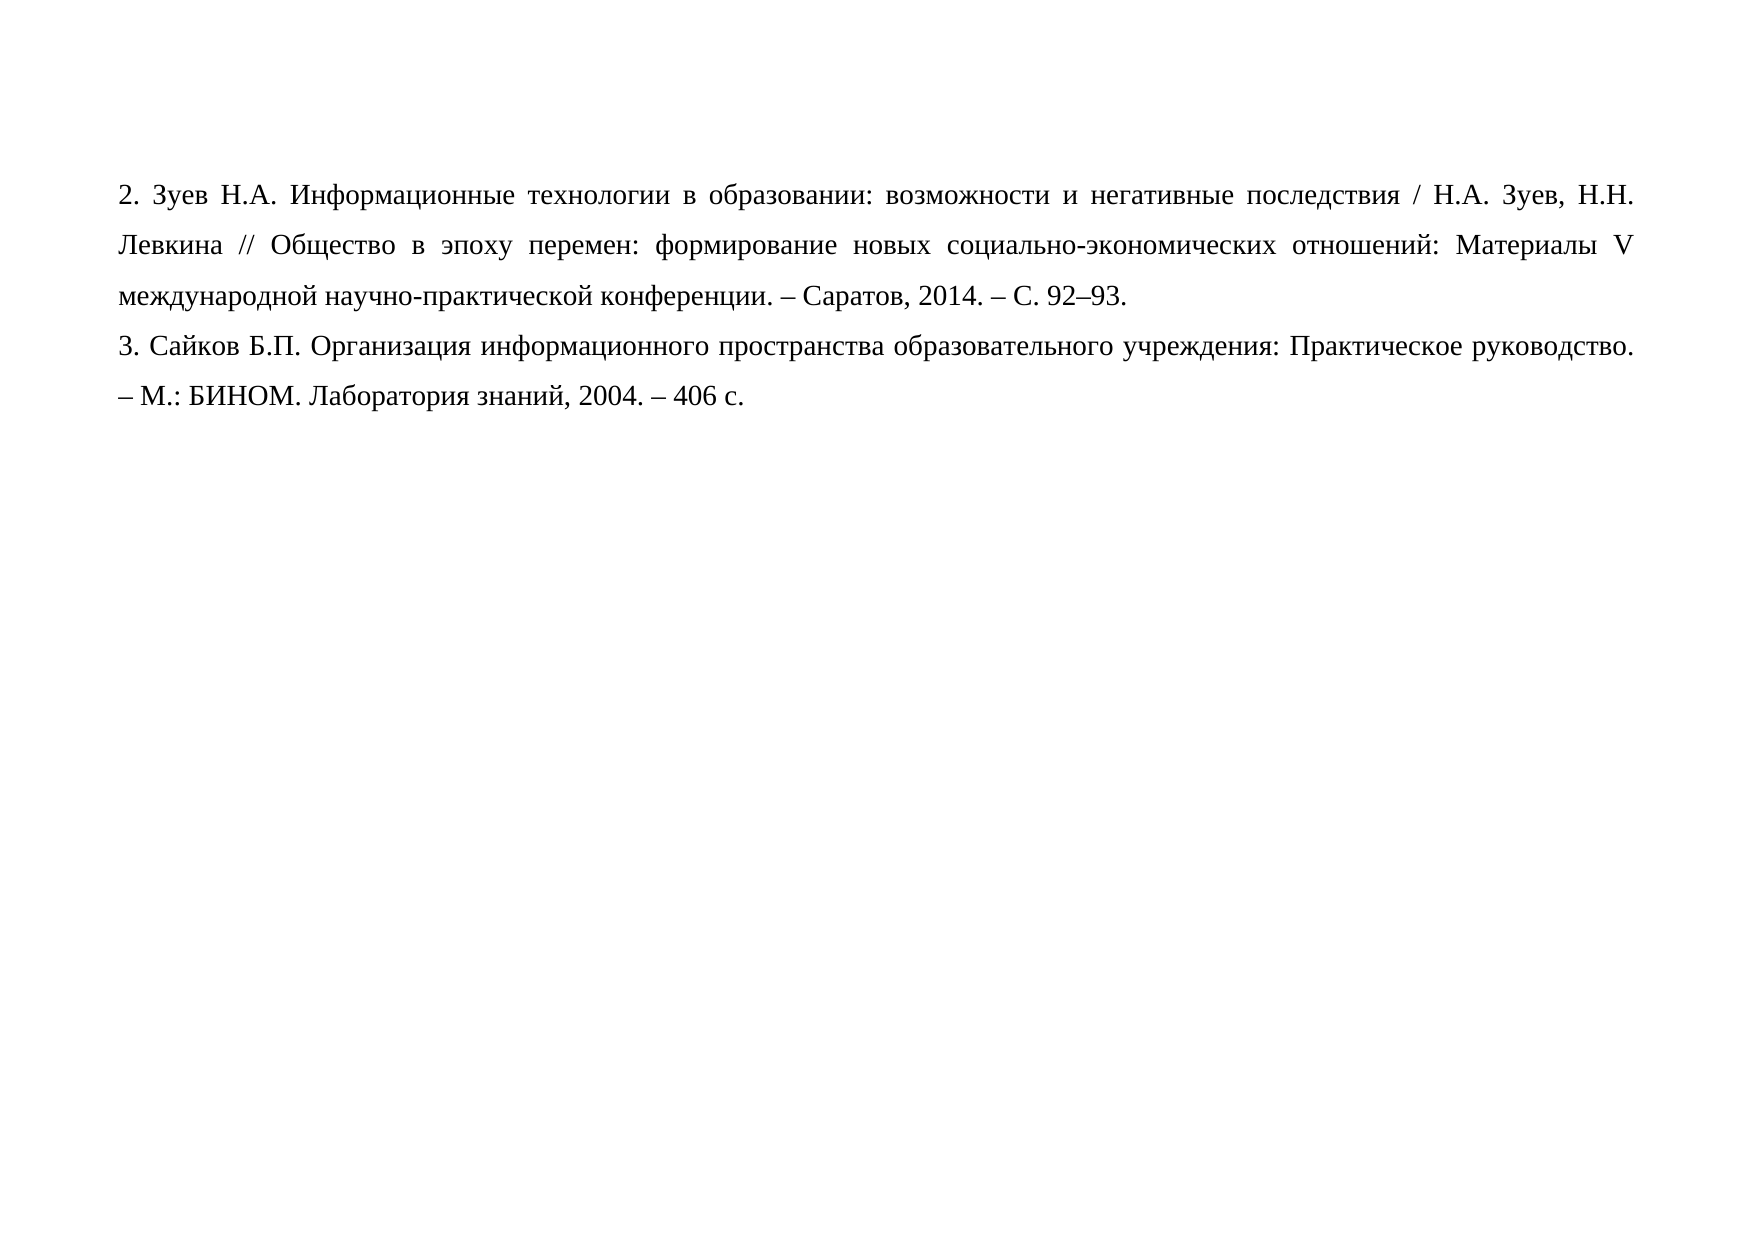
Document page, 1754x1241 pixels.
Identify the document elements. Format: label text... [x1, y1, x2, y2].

text 3. Сайков Б.П. Организация информационного пространства образовательного учреждения: Практическое руководство. – М.: БИНОМ. Лаборатория знаний, 2004. – 406 с. [118, 328, 1636, 412]
text 2. Зуев Н.А. Информационные технологии в образовании: возможности и негативные последствия / Н.А. Зуев, Н.Н. Левкина // Общество в эпоху перемен: формирование новых социально-экономических отношений: Материалы V международной научно-практической конференции. – Саратов, 2014. – С. 92–93. [118, 177, 1636, 311]
